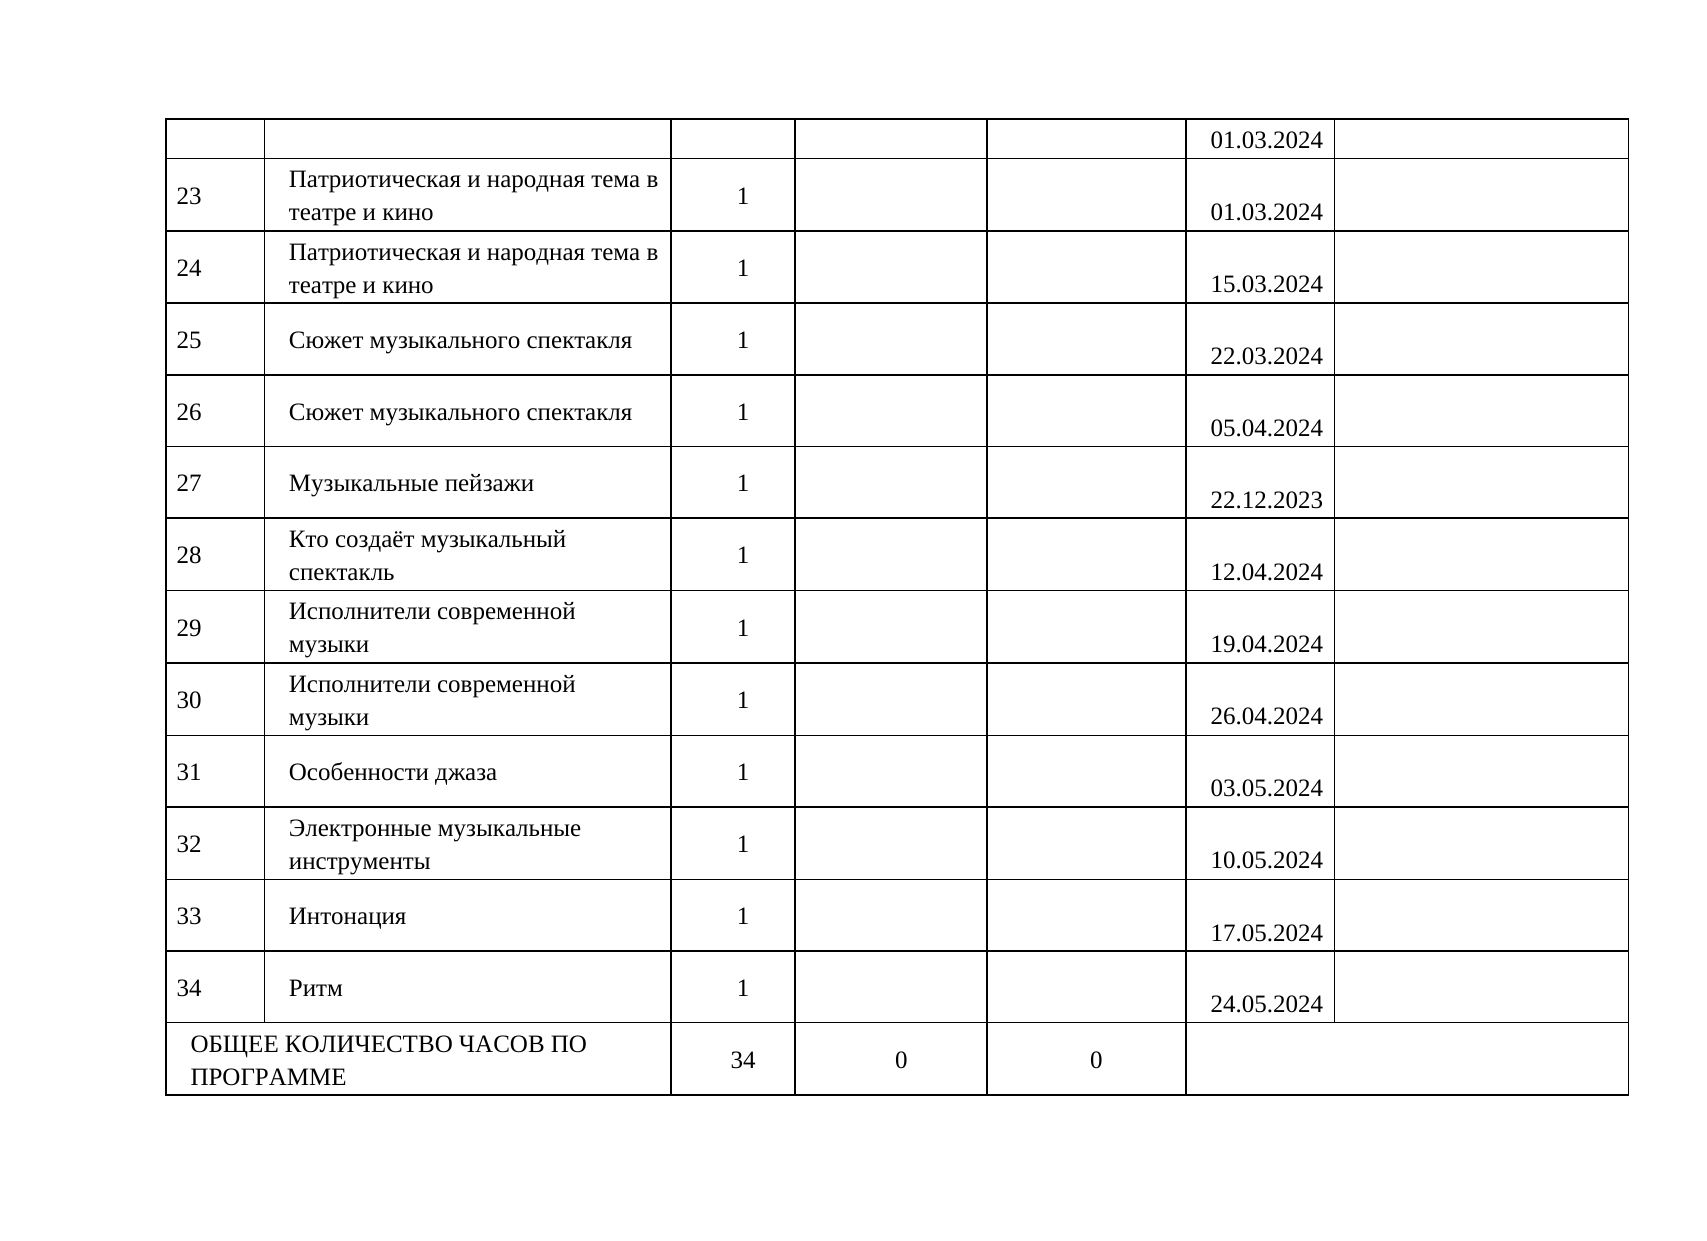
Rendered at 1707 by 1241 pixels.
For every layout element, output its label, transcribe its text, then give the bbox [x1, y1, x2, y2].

table_cell Музыкальные пейзажи [265, 447, 670, 517]
table_cell Интонация [265, 880, 670, 950]
table_cell 10.05.2024 [1187, 808, 1334, 878]
table_cell 26.04.2024 [1187, 664, 1334, 734]
table_cell 1 [672, 952, 794, 1022]
table_cell [796, 591, 986, 662]
table_cell [796, 736, 986, 806]
table_cell [988, 952, 1185, 1022]
table_cell Кто создаёт музыкальный спектакль [265, 519, 670, 590]
table_cell [988, 880, 1185, 950]
table_cell Патриотическая и народная тема в театре и кино [265, 159, 670, 230]
table_cell 30 [167, 664, 264, 734]
table_cell [988, 376, 1185, 446]
table_cell 23 [167, 159, 264, 230]
table_cell Сюжет музыкального спектакля [265, 376, 670, 446]
table_cell 1 [672, 664, 794, 734]
table_cell 25 [167, 304, 264, 374]
table_cell [1335, 304, 1628, 374]
table_cell [796, 880, 986, 950]
table_cell Сюжет музыкального спектакля [265, 304, 670, 374]
table_cell [796, 159, 986, 230]
table_cell 34 [672, 1023, 794, 1094]
table_cell [1335, 664, 1628, 734]
table_cell 22 [167, 120, 264, 157]
table_cell [988, 304, 1185, 374]
table_cell Особенности джаза [265, 736, 670, 806]
table_cell 34 [167, 952, 264, 1022]
table_cell 22.12.2023 [1187, 447, 1334, 517]
table_cell [988, 120, 1185, 157]
table_cell 03.05.2024 [1187, 736, 1334, 806]
table_cell 01.03.2024 [1187, 120, 1334, 157]
table_cell 1 [672, 232, 794, 302]
table_cell [988, 519, 1185, 590]
table_cell [796, 664, 986, 734]
table_cell Ритм [265, 952, 670, 1022]
table_cell 31 [167, 736, 264, 806]
table_cell 26 [167, 376, 264, 446]
table_cell 19.04.2024 [1187, 591, 1334, 662]
table_cell [796, 519, 986, 590]
table_cell [988, 664, 1185, 734]
table_cell [796, 376, 986, 446]
table_cell [796, 447, 986, 517]
table_cell [796, 952, 986, 1022]
table_cell 12.04.2024 [1187, 519, 1334, 590]
table_cell [988, 159, 1185, 230]
table_cell 27 [167, 447, 264, 517]
table_cell [1335, 519, 1628, 590]
table_cell [1187, 1023, 1628, 1094]
table_cell [1335, 591, 1628, 662]
table_cell 24.05.2024 [1187, 952, 1334, 1022]
table_cell Троица [265, 120, 670, 157]
table_cell [796, 232, 986, 302]
table_cell 15.03.2024 [1187, 232, 1334, 302]
table_cell [796, 304, 986, 374]
table_cell [1335, 808, 1628, 878]
table_cell 17.05.2024 [1187, 880, 1334, 950]
table_cell 1 [672, 519, 794, 590]
table_cell [1335, 880, 1628, 950]
table_cell 1 [672, 591, 794, 662]
table_cell 24 [167, 232, 264, 302]
table_cell 0 [796, 1023, 986, 1094]
table_cell [988, 447, 1185, 517]
table_cell [1335, 447, 1628, 517]
table_cell [1335, 232, 1628, 302]
table_cell 0 [988, 1023, 1185, 1094]
table_cell [1335, 376, 1628, 446]
table_cell Исполнители современной музыки [265, 664, 670, 734]
table_cell 22.03.2024 [1187, 304, 1334, 374]
table_cell 29 [167, 591, 264, 662]
table_cell 05.04.2024 [1187, 376, 1334, 446]
table_cell [988, 736, 1185, 806]
table_cell Исполнители современной музыки [265, 591, 670, 662]
table_cell [1335, 159, 1628, 230]
table_cell 33 [167, 880, 264, 950]
table_cell ОБЩЕЕ КОЛИЧЕСТВО ЧАСОВ ПО ПРОГРАММЕ [167, 1023, 670, 1094]
table_cell 1 [672, 159, 794, 230]
table_cell 1 [672, 736, 794, 806]
table_cell Электронные музыкальные инструменты [265, 808, 670, 878]
table_cell 1 [672, 376, 794, 446]
table_cell 01.03.2024 [1187, 159, 1334, 230]
table_cell [988, 232, 1185, 302]
table_cell [1335, 952, 1628, 1022]
table_cell Патриотическая и народная тема в театре и кино [265, 232, 670, 302]
table_cell 1 [672, 120, 794, 157]
table_cell 32 [167, 808, 264, 878]
table_cell [1335, 120, 1628, 157]
table_cell [988, 591, 1185, 662]
table_cell 1 [672, 304, 794, 374]
table_cell 28 [167, 519, 264, 590]
table_cell 1 [672, 447, 794, 517]
table_cell 1 [672, 808, 794, 878]
table_cell [988, 808, 1185, 878]
table_cell [796, 808, 986, 878]
table_cell [1335, 736, 1628, 806]
table_cell [796, 120, 986, 157]
table_cell 1 [672, 880, 794, 950]
